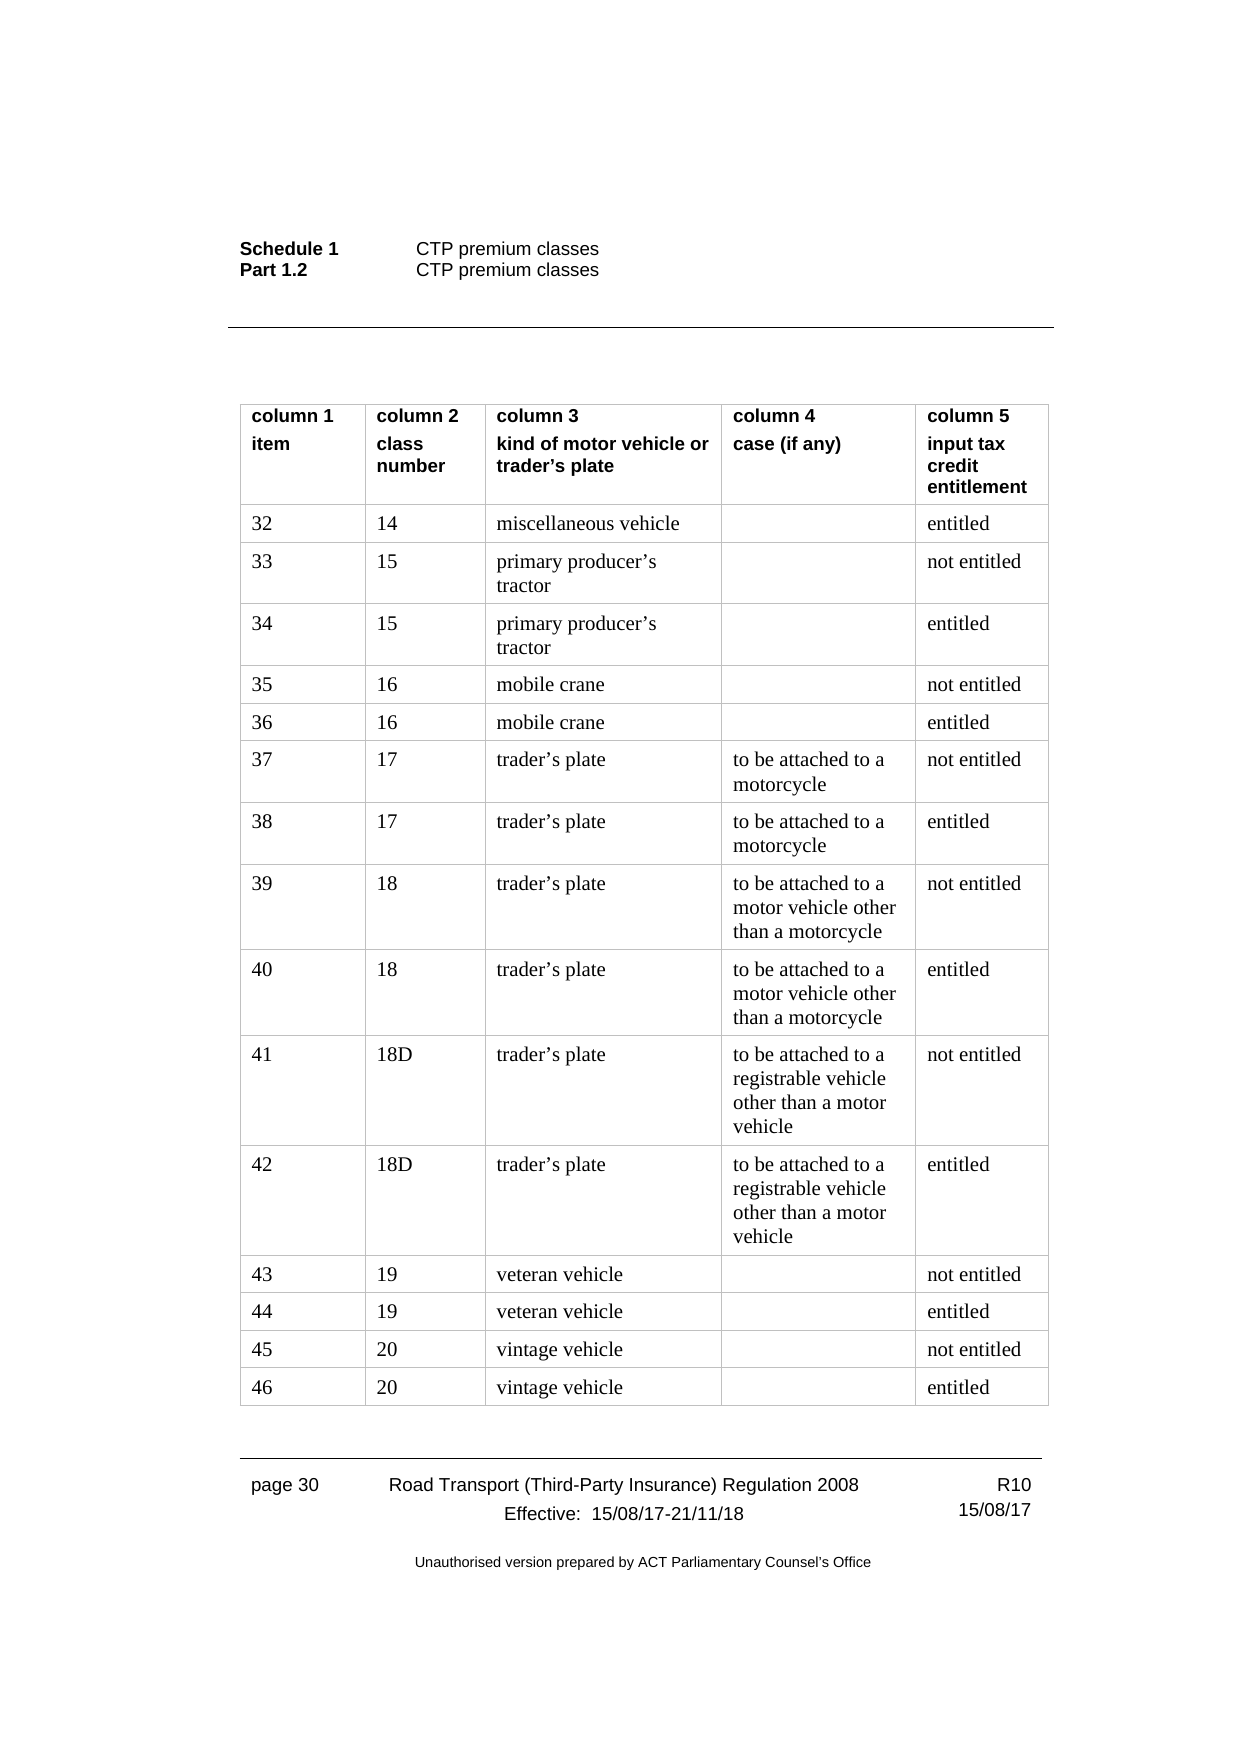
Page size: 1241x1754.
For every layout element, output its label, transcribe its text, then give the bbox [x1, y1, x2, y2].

table_cell 41 [241, 1036, 365, 1145]
table_cell 18 [366, 865, 485, 949]
table_cell trader’s plate [486, 950, 721, 1035]
table_cell entitled [916, 950, 1048, 1035]
table_cell [722, 704, 915, 740]
table_cell primary producer’s tractor [486, 604, 721, 665]
table_cell mobile crane [486, 666, 721, 702]
table_cell entitled [916, 604, 1048, 665]
table_cell not entitled [916, 1036, 1048, 1145]
table_cell entitled [916, 1368, 1048, 1405]
table_cell [722, 666, 915, 702]
table_cell 20 [366, 1368, 485, 1405]
table_cell entitled [916, 1146, 1048, 1254]
table_cell entitled [916, 505, 1048, 542]
table_cell mobile crane [486, 704, 721, 740]
table_cell 46 [241, 1368, 365, 1405]
table_cell 44 [241, 1293, 365, 1330]
table_cell 42 [241, 1146, 365, 1254]
table_cell vintage vehicle [486, 1331, 721, 1367]
table_cell [722, 1293, 915, 1330]
table_header column 5 input tax credit entitlement [916, 405, 1048, 504]
table_cell trader’s plate [486, 865, 721, 949]
table_cell not entitled [916, 1331, 1048, 1367]
table_cell 14 [366, 505, 485, 542]
table_cell 18D [366, 1146, 485, 1254]
table_cell trader’s plate [486, 1036, 721, 1145]
table_cell 17 [366, 741, 485, 802]
table_cell [722, 1256, 915, 1292]
table_cell 35 [241, 666, 365, 702]
table_cell 40 [241, 950, 365, 1035]
table_cell 15 [366, 604, 485, 665]
table_header column 4 case (if any) [722, 405, 915, 504]
table_cell entitled [916, 803, 1048, 863]
table_cell 38 [241, 803, 365, 863]
table_cell 32 [241, 505, 365, 542]
table_cell to be attached to a motor vehicle other than a motorcycle [722, 950, 915, 1035]
table_cell not entitled [916, 1256, 1048, 1292]
table_cell [722, 604, 915, 665]
table_header column 3 kind of motor vehicle or trader’s plate [486, 405, 721, 504]
table_cell not entitled [916, 666, 1048, 702]
table_cell 17 [366, 803, 485, 863]
table_cell 43 [241, 1256, 365, 1292]
table_cell to be attached to a motorcycle [722, 803, 915, 863]
table_cell [722, 1368, 915, 1405]
table_cell 15 [366, 543, 485, 603]
table_cell trader’s plate [486, 803, 721, 863]
table_cell to be attached to a motor vehicle other than a motorcycle [722, 865, 915, 949]
table_cell 18 [366, 950, 485, 1035]
table_cell 19 [366, 1256, 485, 1292]
table_cell entitled [916, 704, 1048, 740]
table_cell [722, 543, 915, 603]
table_header column 2 class number [366, 405, 485, 504]
table_cell 36 [241, 704, 365, 740]
table_cell trader’s plate [486, 1146, 721, 1254]
table_cell 20 [366, 1331, 485, 1367]
table_cell 34 [241, 604, 365, 665]
table_cell entitled [916, 1293, 1048, 1330]
table_cell 16 [366, 666, 485, 702]
table_cell not entitled [916, 543, 1048, 603]
table_cell 16 [366, 704, 485, 740]
table_cell 33 [241, 543, 365, 603]
table_cell to be attached to a motorcycle [722, 741, 915, 802]
table_cell not entitled [916, 741, 1048, 802]
table_header column 1 item [241, 405, 365, 504]
table_cell [722, 1331, 915, 1367]
table_cell primary producer’s tractor [486, 543, 721, 603]
table_cell 39 [241, 865, 365, 949]
table_cell 37 [241, 741, 365, 802]
table_cell miscellaneous vehicle [486, 505, 721, 542]
table_cell [722, 505, 915, 542]
table_cell veteran vehicle [486, 1293, 721, 1330]
table_cell to be attached to a registrable vehicle other than a motor vehicle [722, 1146, 915, 1254]
table_cell 18D [366, 1036, 485, 1145]
table_cell 19 [366, 1293, 485, 1330]
table_cell not entitled [916, 865, 1048, 949]
table_cell 45 [241, 1331, 365, 1367]
table_cell vintage vehicle [486, 1368, 721, 1405]
table_cell to be attached to a registrable vehicle other than a motor vehicle [722, 1036, 915, 1145]
table_cell veteran vehicle [486, 1256, 721, 1292]
table_cell trader’s plate [486, 741, 721, 802]
